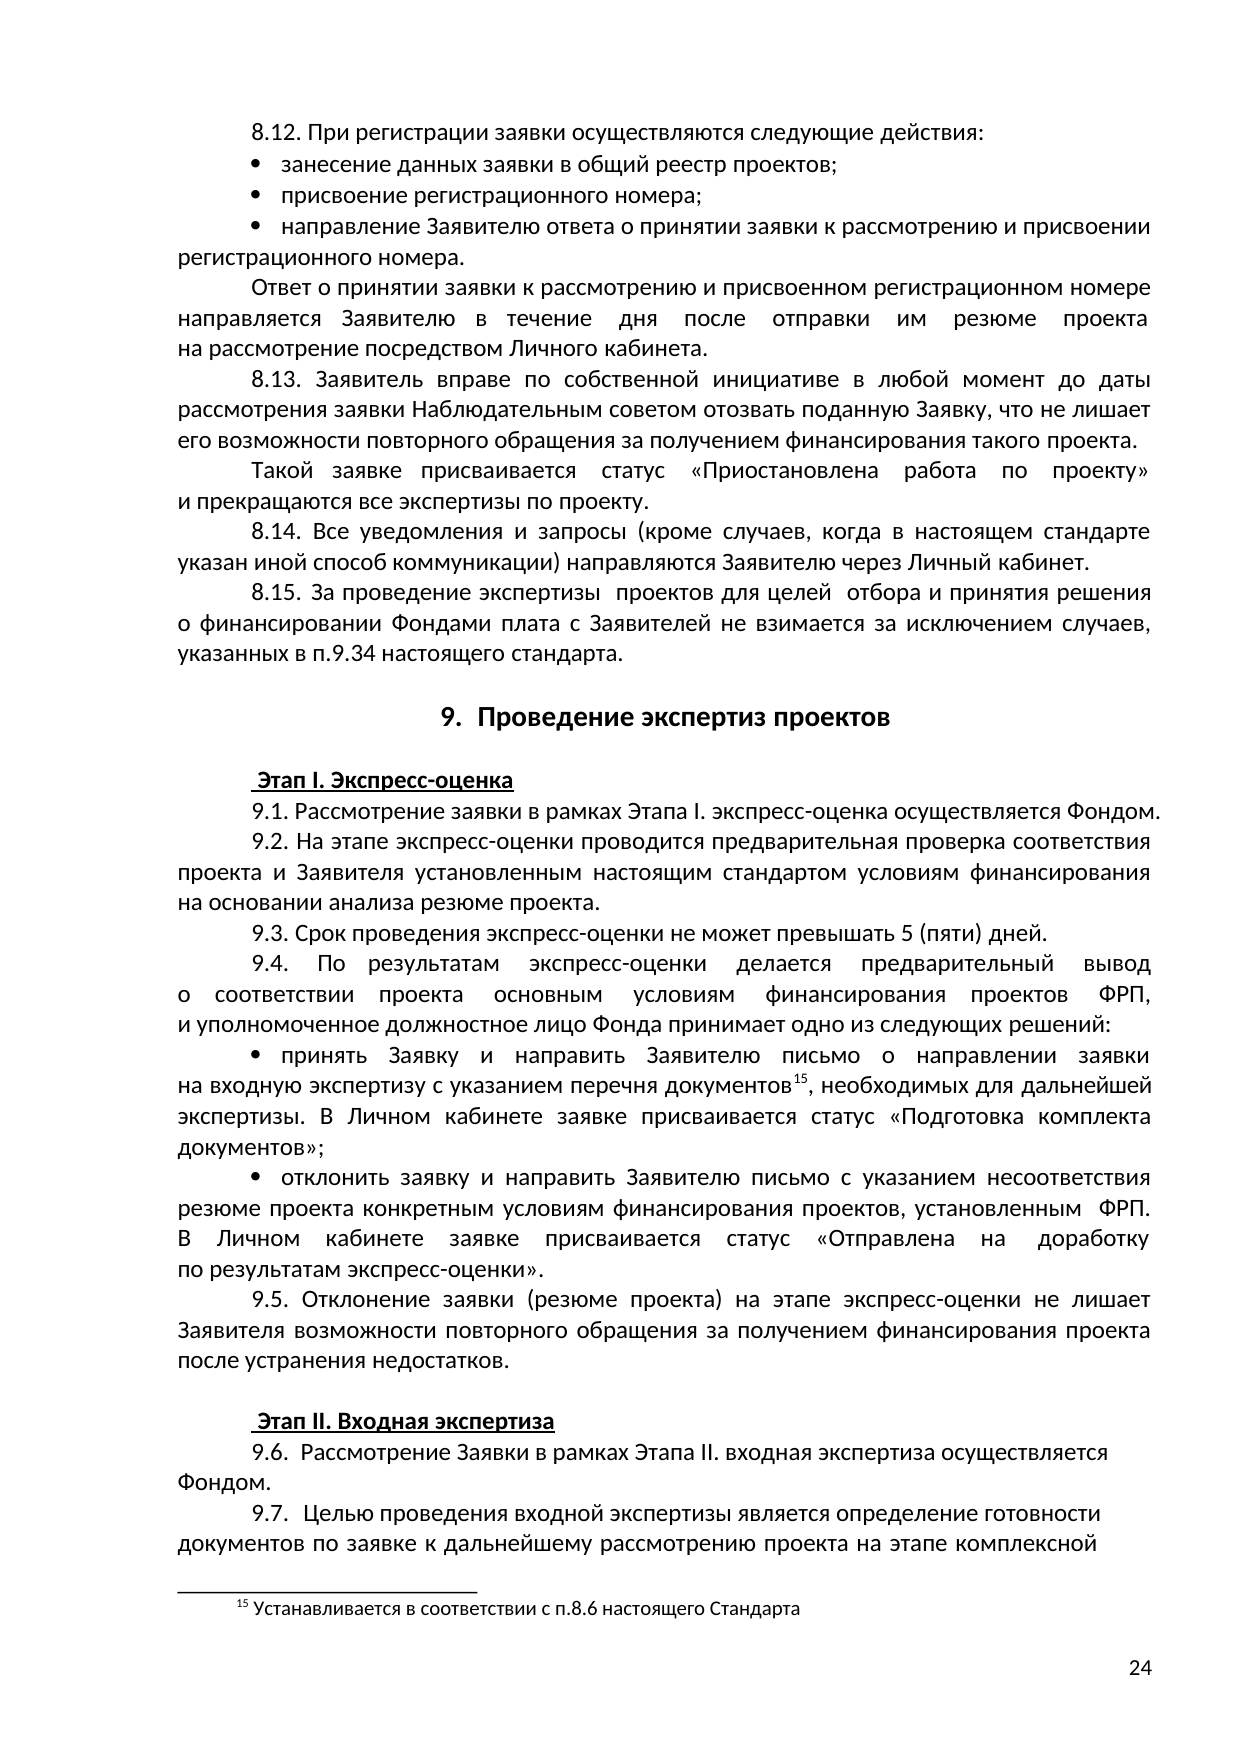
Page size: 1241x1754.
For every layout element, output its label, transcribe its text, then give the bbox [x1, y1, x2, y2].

text Ответ о принятии заявки к рассмотрению и присвоенном регистрационном номере направляется Заявителю в течение дня после отправки им резюме проекта на рассмотрение посредством Личного кабинета. [177, 271, 1152, 363]
list Все уведомления и запросы (кроме случаев, когда в настоящем стандарте указан иной способ коммуникации) направляются Заявителю через Личный кабинет. [177, 515, 1152, 576]
list Целью проведения входной экспертизы является определение готовности документов по заявке к дальнейшему рассмотрению проекта на этапе комплексной [177, 1497, 1152, 1558]
list Отклонение заявки (резюме проекта) на этапе экспресс-оценки не лишает Заявителя возможности повторного обращения за получением финансирования проекта после устранения недостатков. [177, 1283, 1152, 1375]
list Срок проведения экспресс-оценки не может превышать 5 (пяти) дней. [251, 917, 1205, 948]
list При регистрации заявки осуществляются следующие действия: [251, 116, 1205, 147]
text Такой заявке присваивается статус «Приостановлена работа по проекту» и прекращаются все экспертизы по проекту. [177, 454, 1152, 515]
list На этапе экспресс-оценки проводится предварительная проверка соответствия проекта и Заявителя установленным настоящим стандартом условиям финансирования на основании анализа резюме проекта. [177, 825, 1152, 917]
subtitle Этап I. Экспресс-оценка [251, 764, 1205, 795]
list отклонить заявку и направить Заявителю письмо с указанием несоответствия резюме проекта конкретным условиям финансирования проектов, установленным ФРП. В Личном кабинете заявке присваивается статус «Отправлена на доработку по результатам экспресс-оценки». [177, 1161, 1152, 1283]
subtitle Проведение экспертиз проектов [440, 698, 1205, 734]
subtitle Этап II. Входная экспертиза [251, 1405, 1205, 1436]
list За проведение экспертизы проектов для целей отбора и принятия решения о финансировании Фондами плата с Заявителей не взимается за исключением случаев, указанных в п.9.34 настоящего стандарта. [177, 576, 1152, 668]
list Рассмотрение Заявки в рамках Этапа II. входная экспертиза осуществляется Фондом. [177, 1436, 1152, 1497]
list направление Заявителю ответа о принятии заявки к рассмотрению и присвоении регистрационного номера. [177, 210, 1152, 271]
list занесение данных заявки в общий реестр проектов; [251, 147, 1205, 178]
text 9.1. Рассмотрение заявки в рамках Этапа I. экспресс-оценка осуществляется Фондом. [251, 795, 1205, 825]
text 15 Устанавливается в соответствии с п.8.6 настоящего Стандарта [236, 1595, 1205, 1621]
list Заявитель вправе по собственной инициативе в любой момент до даты рассмотрения заявки Наблюдательным советом отозвать поданную Заявку, что не лишает его возможности повторного обращения за получением финансирования такого проекта. [177, 363, 1152, 454]
list принять Заявку и направить Заявителю письмо о направлении заявки на входную экспертизу с указанием перечня документов15, необходимых для дальнейшей экспертизы. В Личном кабинете заявке присваивается статус «Подготовка комплекта документов»; [177, 1039, 1152, 1161]
list По результатам экспресс-оценки делается предварительный вывод о соответствии проекта основным условиям финансирования проектов ФРП, и уполномоченное должностное лицо Фонда принимает одно из следующих решений: [177, 948, 1152, 1039]
list присвоение регистрационного номера; [251, 178, 1205, 210]
